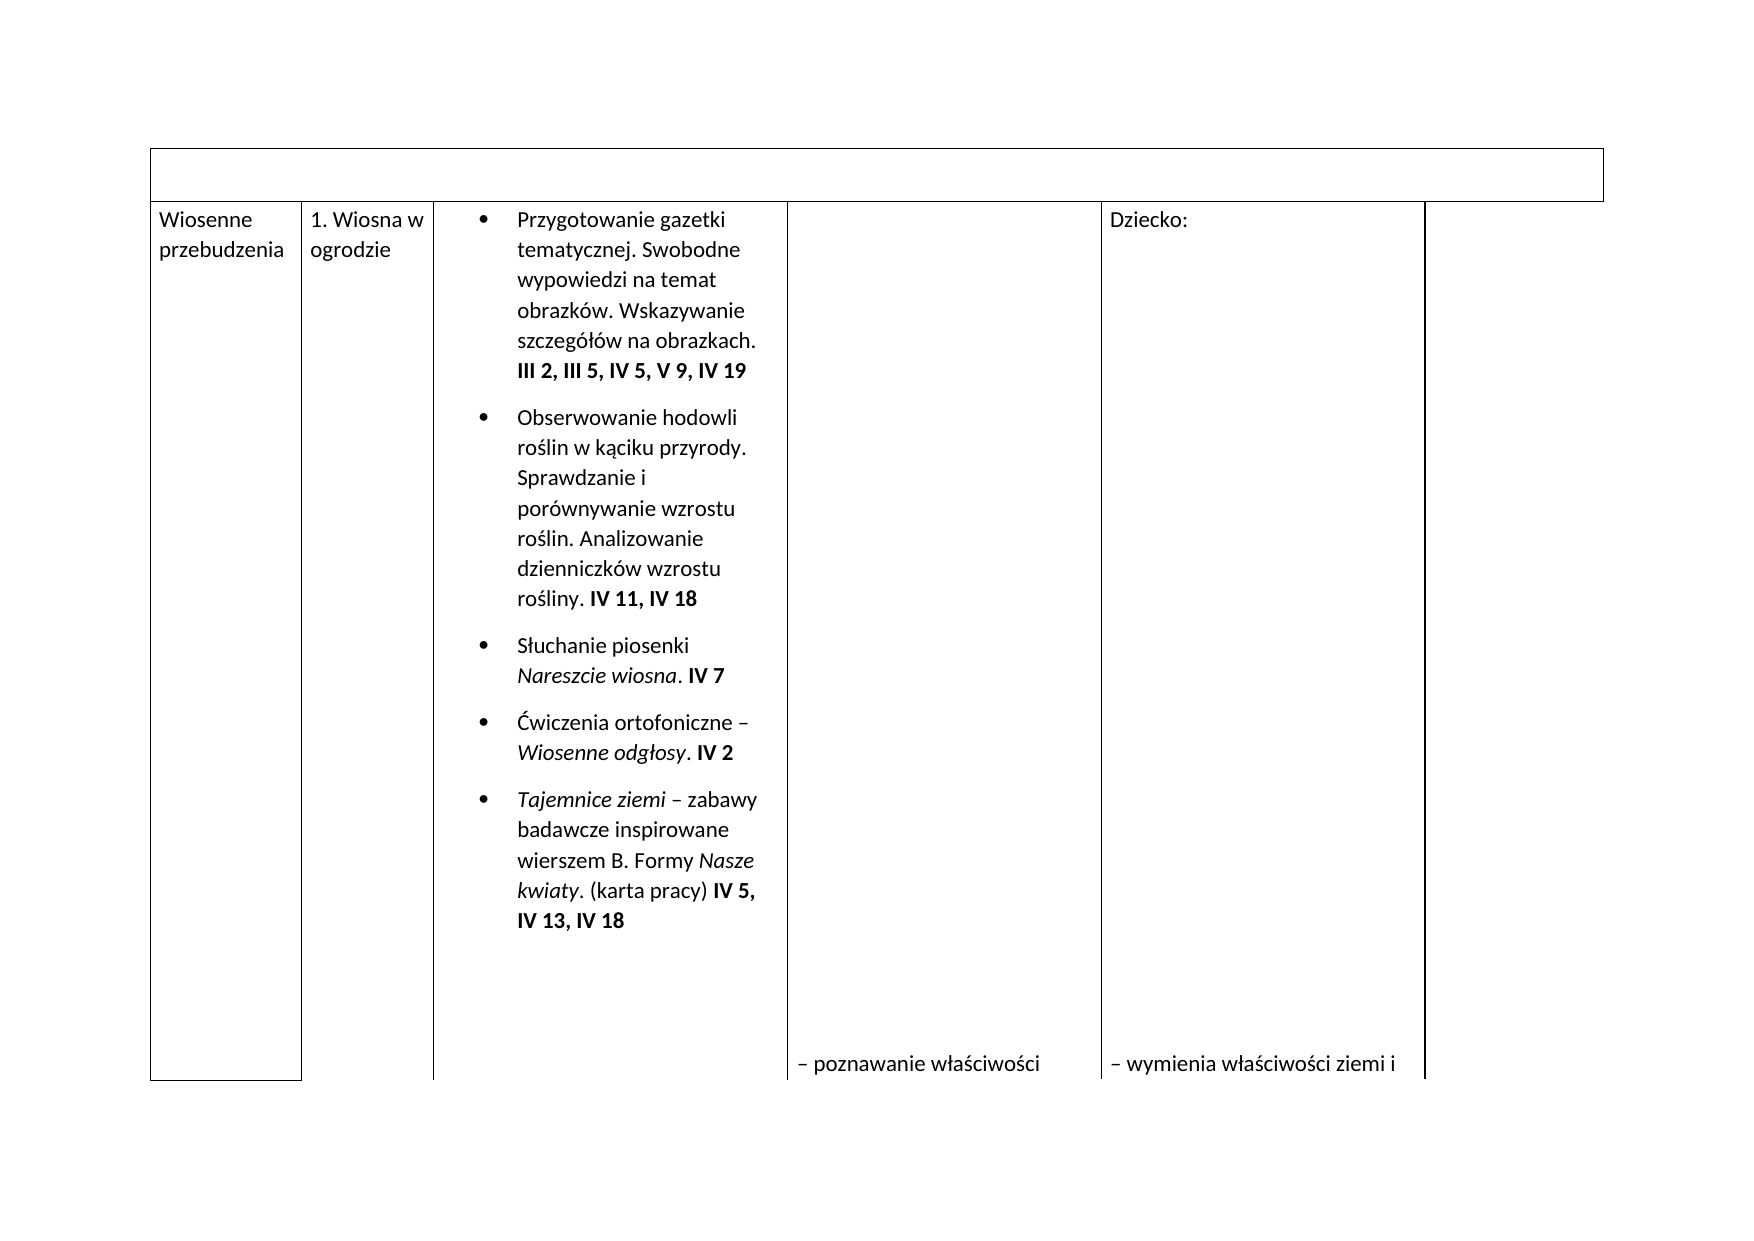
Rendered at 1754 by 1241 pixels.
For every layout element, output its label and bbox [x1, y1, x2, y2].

table_cell [1101, 202, 1425, 1080]
table_cell [434, 202, 787, 1080]
table_cell [151, 202, 301, 1080]
table_cell [788, 202, 1101, 1080]
table_cell [302, 202, 433, 1080]
table_cell [151, 149, 1603, 201]
